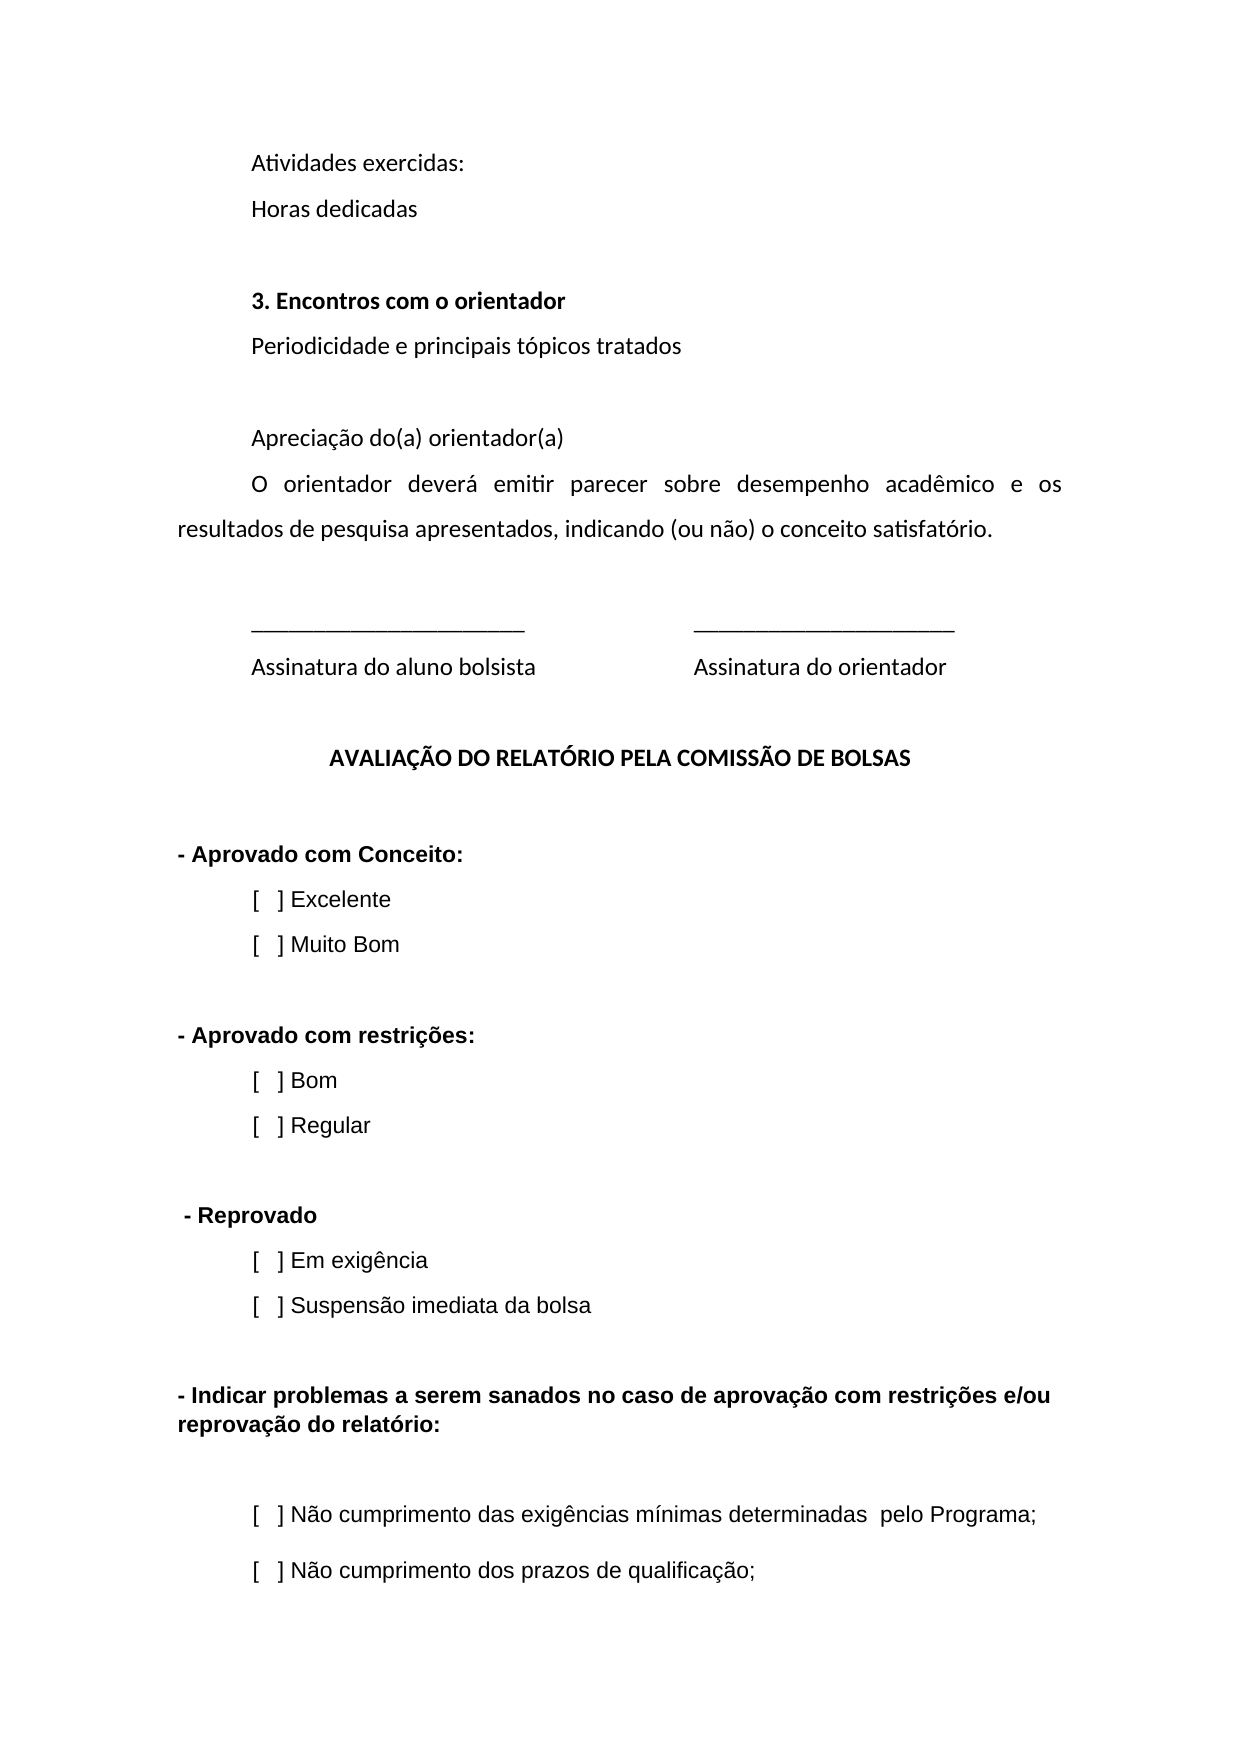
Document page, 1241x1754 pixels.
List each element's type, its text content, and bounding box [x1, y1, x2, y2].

text [ ] Em exigência [252, 1247, 1063, 1273]
text [ ] Não cumprimento dos prazos de qualificação; [252, 1557, 1063, 1584]
text Atividades exercidas: [177, 148, 1063, 178]
text ______________________ _____________________ [177, 605, 1063, 635]
text [ ] Bom [252, 1067, 1063, 1093]
text [ ] Regular [252, 1112, 1063, 1138]
text - Reprovado [177, 1202, 1063, 1228]
text 3. Encontros com o orientador [177, 285, 1063, 315]
text [ ] Suspensão imediata da bolsa [252, 1292, 1063, 1319]
text Assinatura do aluno bolsista Assinatura do orientador [177, 651, 1063, 681]
text Horas dedicadas [177, 193, 1063, 224]
text O orientador deverá emitir parecer sobre desempenho acadêmico e os resultados de pesquisa apresentados, indicando (ou não) o conceito satisfatório. [177, 468, 1063, 544]
text - Aprovado com Conceito: [177, 841, 1063, 868]
text - Aprovado com restrições: [177, 1022, 1063, 1048]
text [ ] Muito Bom [252, 931, 1063, 958]
text Periodicidade e principais tópicos tratados [177, 331, 1063, 361]
text [ ] Não cumprimento das exigências mínimas determinadas pelo Programa; [252, 1501, 1063, 1527]
text AVALIAÇÃO DO RELATÓRIO PELA COMISSÃO DE BOLSAS [177, 742, 1063, 773]
text - Indicar problemas a serem sanados no caso de aprovação com restrições e/ou reprovação do relatório: [177, 1382, 1063, 1437]
text [ ] Excelente [252, 886, 1063, 913]
text Apreciação do(a) orientador(a) [177, 422, 1063, 452]
